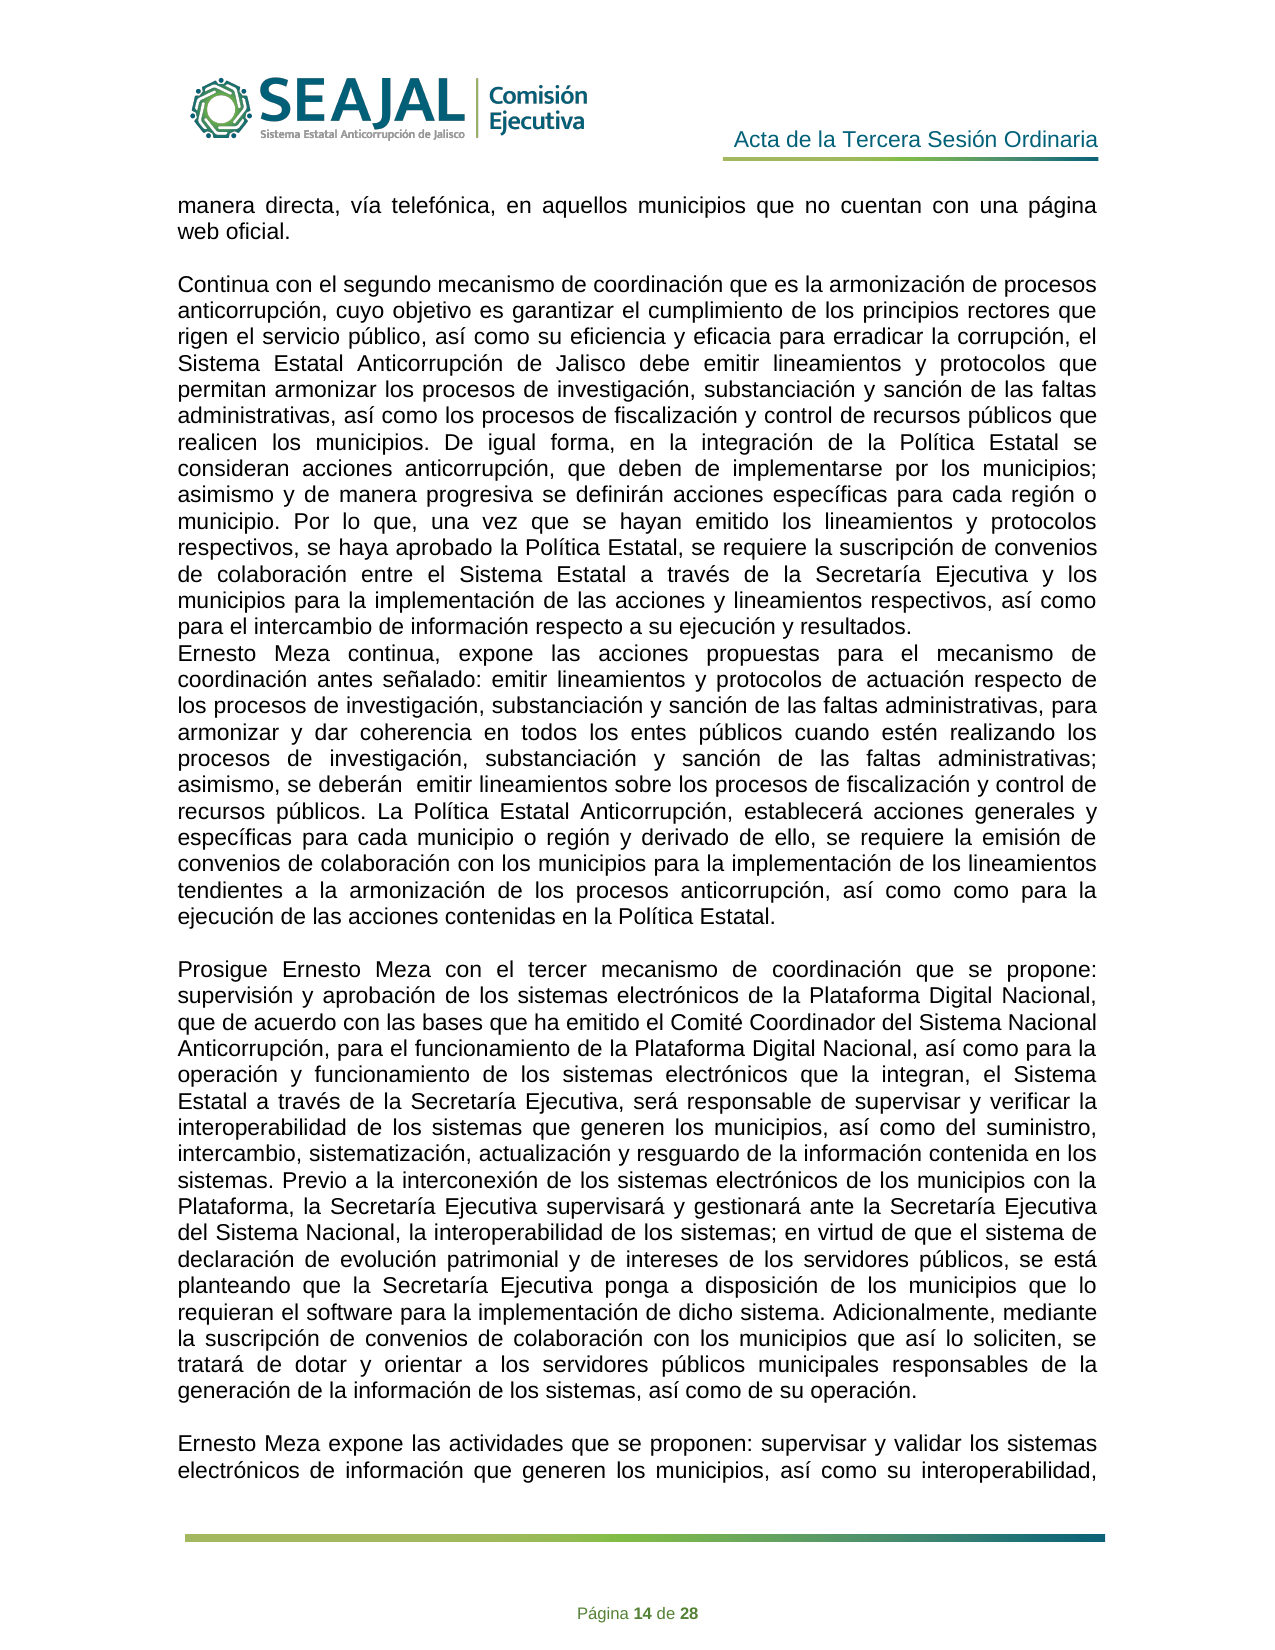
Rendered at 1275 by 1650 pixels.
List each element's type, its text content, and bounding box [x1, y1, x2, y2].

picture [179, 67, 637, 149]
text Prosigue Ernesto Meza con el tercer mecanismo de coordinación que se propone: supervisión y aprobación de los sistemas electrónicos de la Plataforma Digital Nacional, que de acuerdo con las bases que ha emitido el Comité Coordinador del Sistema Nacional Anticorrupción, para el funcionamiento de la Plataforma Digital Nacional, así como para la operación y funcionamiento de los sistemas electrónicos que la integran, el Sistema Estatal a través de la Secretaría Ejecutiva, será responsable de supervisar y verificar la interoperabilidad de los sistemas que generen los municipios, así como del suministro, intercambio, sistematización, actualización y resguardo de la información contenida en los sistemas. Previo a la interconexión de los sistemas electrónicos de los municipios con la Plataforma, la Secretaría Ejecutiva supervisará y gestionará ante la Secretaría Ejecutiva del Sistema Nacional, la interoperabilidad de los sistemas; en virtud de que el sistema de declaración de evolución patrimonial y de intereses de los servidores públicos, se está planteando que la Secretaría Ejecutiva ponga a disposición de los municipios que lo requieran el software para la implementación de dicho sistema. Adicionalmente, mediante la suscripción de convenios de colaboración con los municipios que así lo soliciten, se tratará de dotar y orientar a los servidores públicos municipales responsables de la generación de la información de los sistemas, así como de su operación. [177, 956, 1098, 1404]
text Continua con el segundo mecanismo de coordinación que es la armonización de procesos anticorrupción, cuyo objetivo es garantizar el cumplimiento de los principios rectores que rigen el servicio público, así como su eficiencia y eficacia para erradicar la corrupción, el Sistema Estatal Anticorrupción de Jalisco debe emitir lineamientos y protocolos que permitan armonizar los procesos de investigación, substanciación y sanción de las faltas administrativas, así como los procesos de fiscalización y control de recursos públicos que realicen los municipios. De igual forma, en la integración de la Política Estatal se consideran acciones anticorrupción, que deben de implementarse por los municipios; asimismo y de manera progresiva se definirán acciones específicas para cada región o municipio. Por lo que, una vez que se hayan emitido los lineamientos y protocolos respectivos, se haya aprobado la Política Estatal, se requiere la suscripción de convenios de colaboración entre el Sistema Estatal a través de la Secretaría Ejecutiva y los municipios para la implementación de las acciones y lineamientos respectivos, así como para el intercambio de información respecto a su ejecución y resultados. [177, 271, 1098, 639]
picture [722, 157, 1099, 161]
picture [185, 1534, 1106, 1542]
text Ernesto Meza continua, expone las acciones propuestas para el mecanismo de coordinación antes señalado: emitir lineamientos y protocolos de actuación respecto de los procesos de investigación, substanciación y sanción de las faltas administrativas, para armonizar y dar coherencia en todos los entes públicos cuando estén realizando los procesos de investigación, substanciación y sanción de las faltas administrativas; asimismo, se deberán emitir lineamientos sobre los procesos de fiscalización y control de recursos públicos. La Política Estatal Anticorrupción, establecerá acciones generales y específicas para cada municipio o región y derivado de ello, se requiere la emisión de convenios de colaboración con los municipios para la implementación de los lineamientos tendientes a la armonización de los procesos anticorrupción, así como como para la ejecución de las acciones contenidas en la Política Estatal. [177, 639, 1098, 929]
